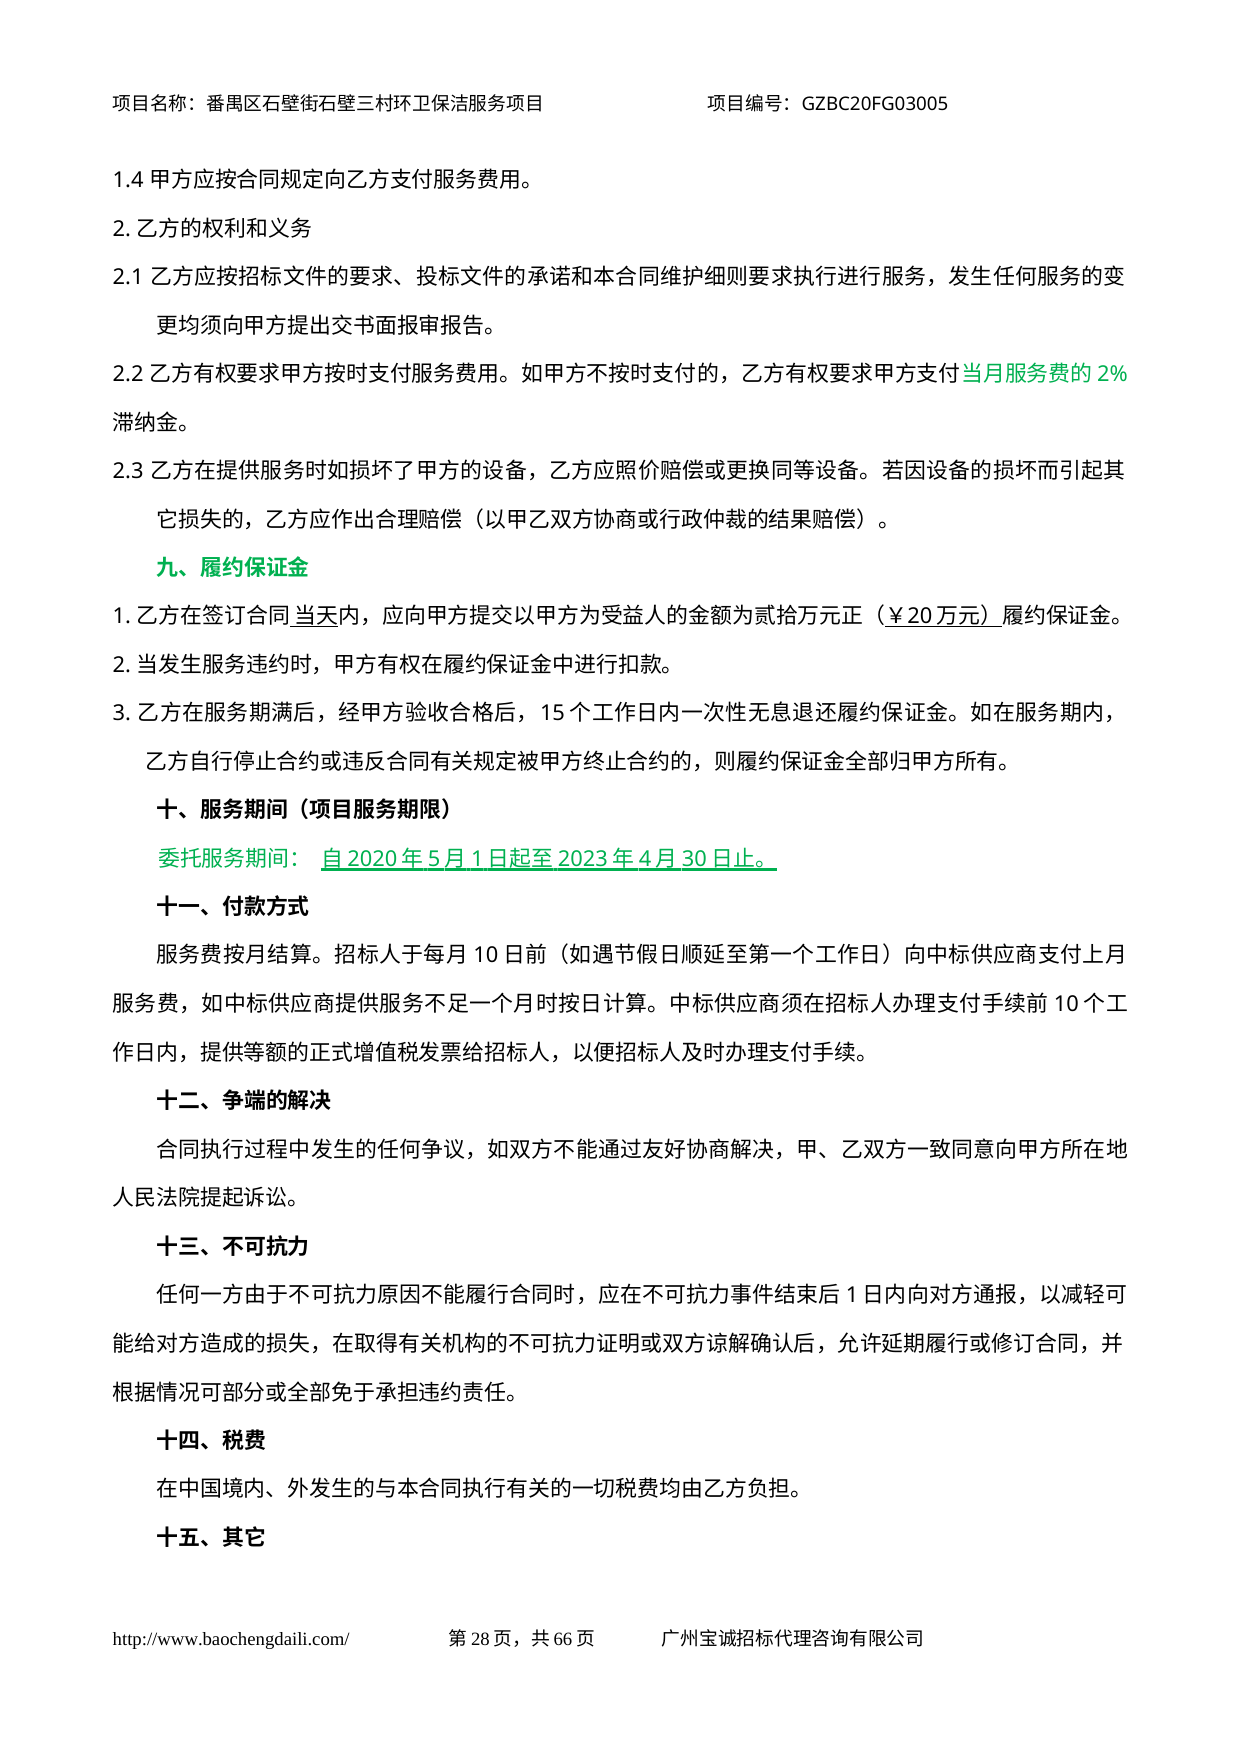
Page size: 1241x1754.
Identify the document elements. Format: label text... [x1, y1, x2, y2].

text 合同执行过程中发生的任何争议，如双方不能通过友好协商解决，甲、乙双方一致同意向甲方所在地人民法院提起诉讼。 [112, 1131, 1128, 1212]
list 十五、其它 [112, 1519, 1128, 1552]
text 2. 乙方的权利和义务 [112, 210, 1128, 243]
text 服务费按月结算。招标人于每月10日前（如遇节假日顺延至第一个工作日）向中标供应商支付上月服务费，如中标供应商提供服务不足一个月时按日计算。中标供应商须在招标人办理支付手续前10个工作日内，提供等额的正式增值税发票给招标人，以便招标人及时办理支付手续。 [112, 937, 1128, 1067]
text 1. 乙方在签订合同 当天内，应向甲方提交以甲方为受益人的金额为贰拾万元正（￥20万元）履约保证金。 [112, 598, 1128, 631]
text 2.3 乙方在提供服务时如损坏了甲方的设备，乙方应照价赔偿或更换同等设备。若因设备的损坏而引起其它损失的，乙方应作出合理赔偿（以甲乙双方协商或行政仲裁的结果赔偿）。 [112, 453, 1128, 534]
list 九、履约保证金 [112, 550, 1128, 582]
text 委托服务期间： 自2020年5月1日起至2023年4月30日止。 [112, 840, 1128, 873]
list 十二、争端的解决 [112, 1083, 1128, 1115]
text 在中国境内、外发生的与本合同执行有关的一切税费均由乙方负担。 [112, 1471, 1128, 1503]
list 十一、付款方式 [112, 889, 1128, 921]
text 2.2 乙方有权要求甲方按时支付服务费用。如甲方不按时支付的，乙方有权要求甲方支付当月服务费的2%滞纳金。 [112, 356, 1128, 437]
text 1.4 甲方应按合同规定向乙方支付服务费用。 [112, 162, 1128, 194]
list 十三、不可抗力 [112, 1228, 1128, 1261]
list 十、服务期间（项目服务期限） [112, 792, 1128, 824]
text 3. 乙方在服务期满后，经甲方验收合格后，15个工作日内一次性无息退还履约保证金。如在服务期内，乙方自行停止合约或违反合同有关规定被甲方终止合约的，则履约保证金全部归甲方所有。 [112, 695, 1128, 776]
list 十四、税费 [112, 1422, 1128, 1455]
text 2. 当发生服务违约时，甲方有权在履约保证金中进行扣款。 [112, 647, 1128, 679]
text 2.1 乙方应按招标文件的要求、投标文件的承诺和本合同维护细则要求执行进行服务，发生任何服务的变更均须向甲方提出交书面报审报告。 [112, 259, 1128, 340]
text 任何一方由于不可抗力原因不能履行合同时，应在不可抗力事件结束后1日内向对方通报，以减轻可能给对方造成的损失，在取得有关机构的不可抗力证明或双方谅解确认后，允许延期履行或修订合同，并根据情况可部分或全部免于承担违约责任。 [112, 1277, 1128, 1407]
